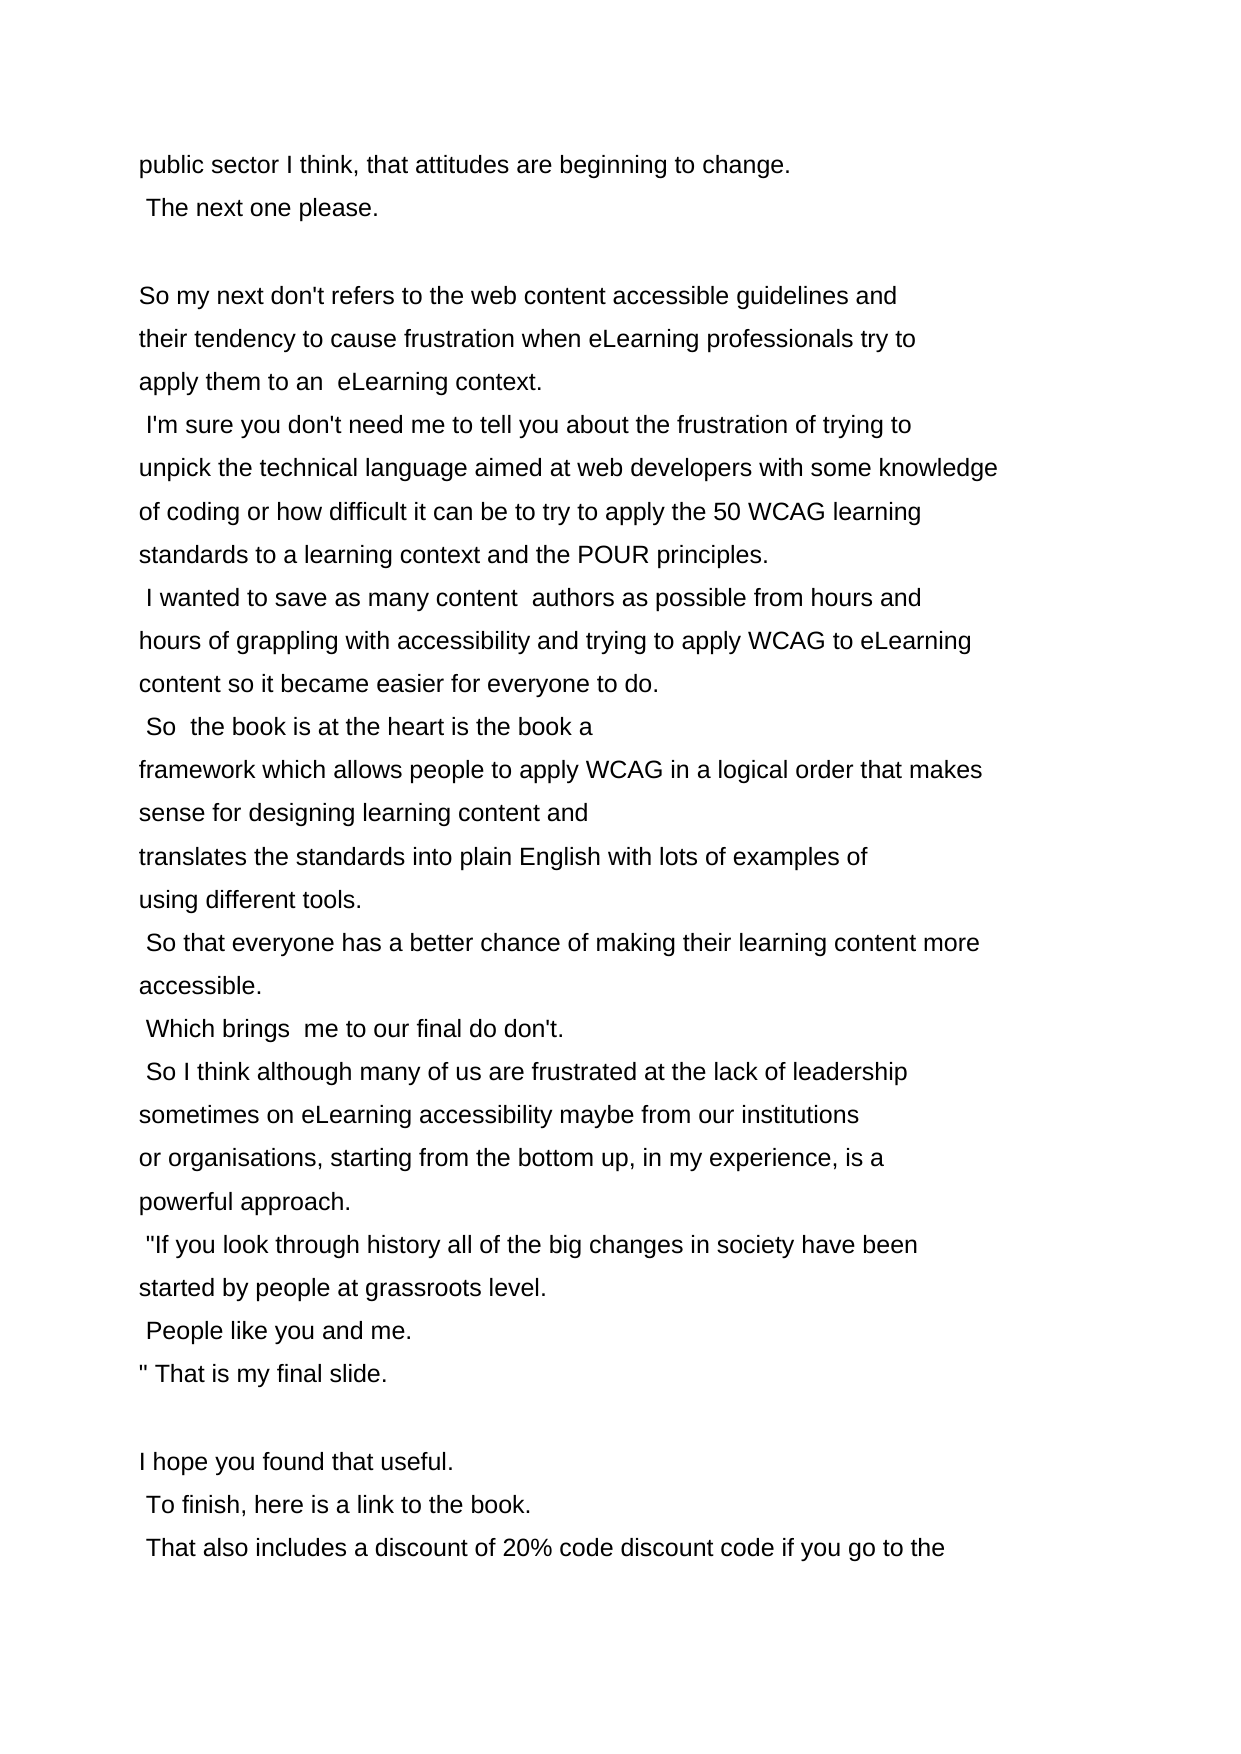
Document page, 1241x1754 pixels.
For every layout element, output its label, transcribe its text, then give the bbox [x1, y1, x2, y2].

text sometimes on eLearning accessibility maybe from our institutions [139, 1100, 1101, 1129]
text powerful approach. [139, 1187, 1101, 1215]
text The next one please. [139, 193, 1101, 222]
text content so it became easier for everyone to do. [139, 669, 1101, 698]
text I'm sure you don't need me to tell you about the frustration of trying to [139, 410, 1101, 439]
text started by people at grassroots level. [139, 1273, 1101, 1302]
text unpick the technical language aimed at web developers with some knowledge [139, 453, 1101, 482]
text "If you look through history all of the big changes in society have been [139, 1230, 1101, 1258]
text Which brings me to our final do don't. [139, 1014, 1101, 1043]
text So that everyone has a better chance of making their learning content more [139, 928, 1101, 957]
text translates the standards into plain English with lots of examples of [139, 842, 1101, 870]
text standards to a learning context and the POUR principles. [139, 540, 1101, 568]
text To finish, here is a link to the book. [139, 1490, 1101, 1519]
text framework which allows people to apply WCAG in a logical order that makes [139, 755, 1101, 784]
text using different tools. [139, 885, 1101, 913]
text of coding or how difficult it can be to try to apply the 50 WCAG learning [139, 497, 1101, 525]
text " That is my final slide. [139, 1359, 1101, 1388]
text sense for designing learning content and [139, 798, 1101, 827]
text apply them to an eLearning context. [139, 367, 1101, 396]
text So the book is at the heart is the book a [139, 712, 1101, 741]
text or organisations, starting from the bottom up, in my experience, is a [139, 1143, 1101, 1172]
text People like you and me. [139, 1316, 1101, 1345]
text So my next don't refers to the web content accessible guidelines and [139, 281, 1101, 310]
text I hope you found that useful. [139, 1447, 1101, 1476]
text their tendency to cause frustration when eLearning professionals try to [139, 324, 1101, 353]
text That also includes a discount of 20% code discount code if you go to the [139, 1533, 1101, 1562]
text I wanted to save as many content authors as possible from hours and [139, 583, 1101, 612]
text So I think although many of us are frustrated at the lack of leadership [139, 1057, 1101, 1086]
text public sector I think, that attitudes are beginning to change. [139, 150, 1101, 179]
text accessible. [139, 971, 1101, 1000]
text hours of grappling with accessibility and trying to apply WCAG to eLearning [139, 626, 1101, 655]
